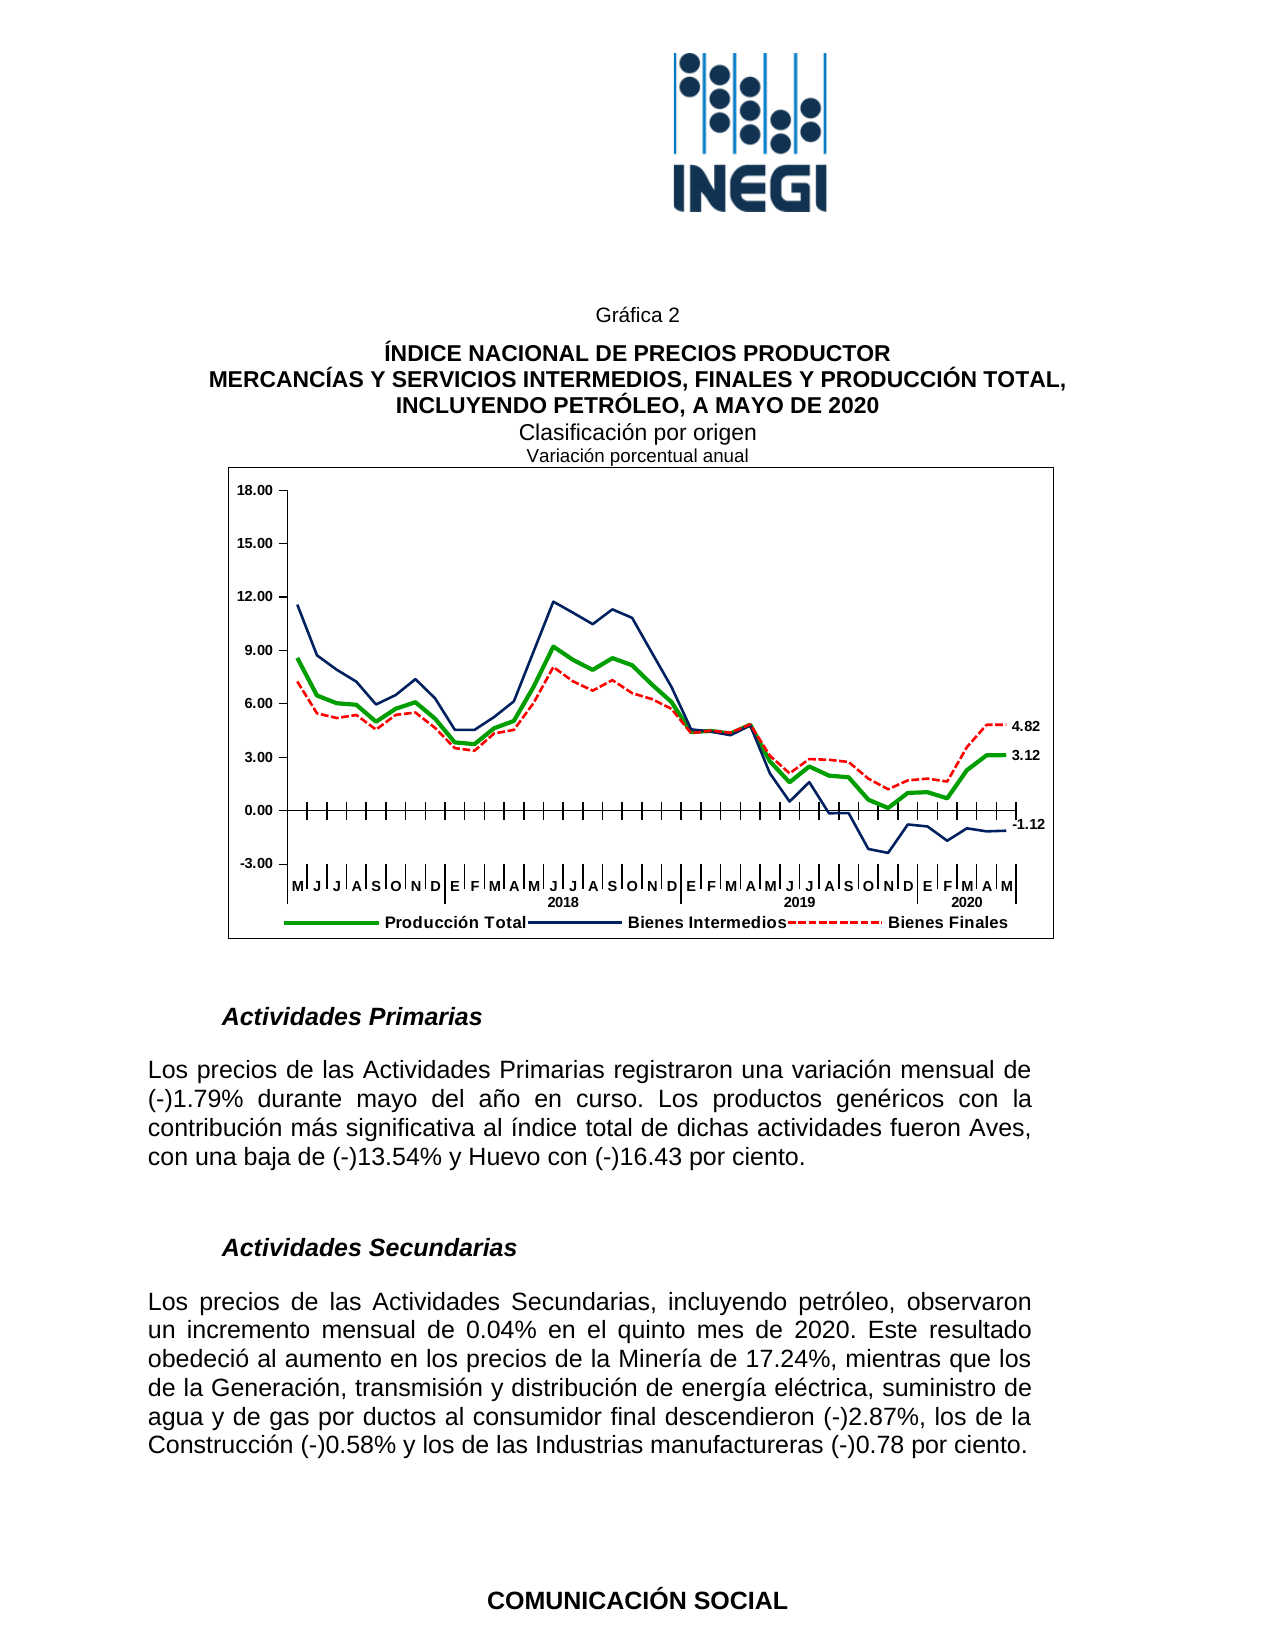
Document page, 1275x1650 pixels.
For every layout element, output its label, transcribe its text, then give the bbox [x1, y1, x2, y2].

text Variación porcentual anual [148, 445, 1127, 467]
text Gráfica 2 [148, 303, 1127, 327]
text Los precios de las Actividades Secundarias, incluyendo petróleo, observaron un incremento mensual de 0.04% en el quinto mes de 2020. Este resultado obedeció al aumento en los precios de la Minería de 17.24%, mientras que los de la Generación, transmisión y distribución de energía eléctrica, suministro de agua y de gas por ductos al consumidor final descendieron (-)2.87%, los de la Construcción (-)0.58% y los de las Industrias manufactureras (-)0.78 por ciento. [148, 1287, 1033, 1459]
text Actividades Primarias [222, 1002, 1033, 1030]
text INCLUYENDO PETRÓLEO, A MAYO DE 2020 [148, 392, 1127, 419]
text Los precios de las Actividades Primarias registraron una variación mensual de (-)1.79% durante mayo del año en curso. Los productos genéricos con la contribución más significativa al índice total de dichas actividades fueron Aves, con una baja de (-)13.54% y Huevo con (-)16.43 por ciento. [148, 1055, 1033, 1170]
text Actividades Secundarias [222, 1233, 1033, 1262]
text ÍNDICE NACIONAL DE PRECIOS PRODUCTOR [148, 340, 1127, 366]
text MERCANCÍAS Y SERVICIOS INTERMEDIOS, FINALES Y PRODUCCIÓN TOTAL, [148, 366, 1127, 392]
text Clasificación por origen [148, 419, 1127, 445]
picture [673, 53, 827, 212]
